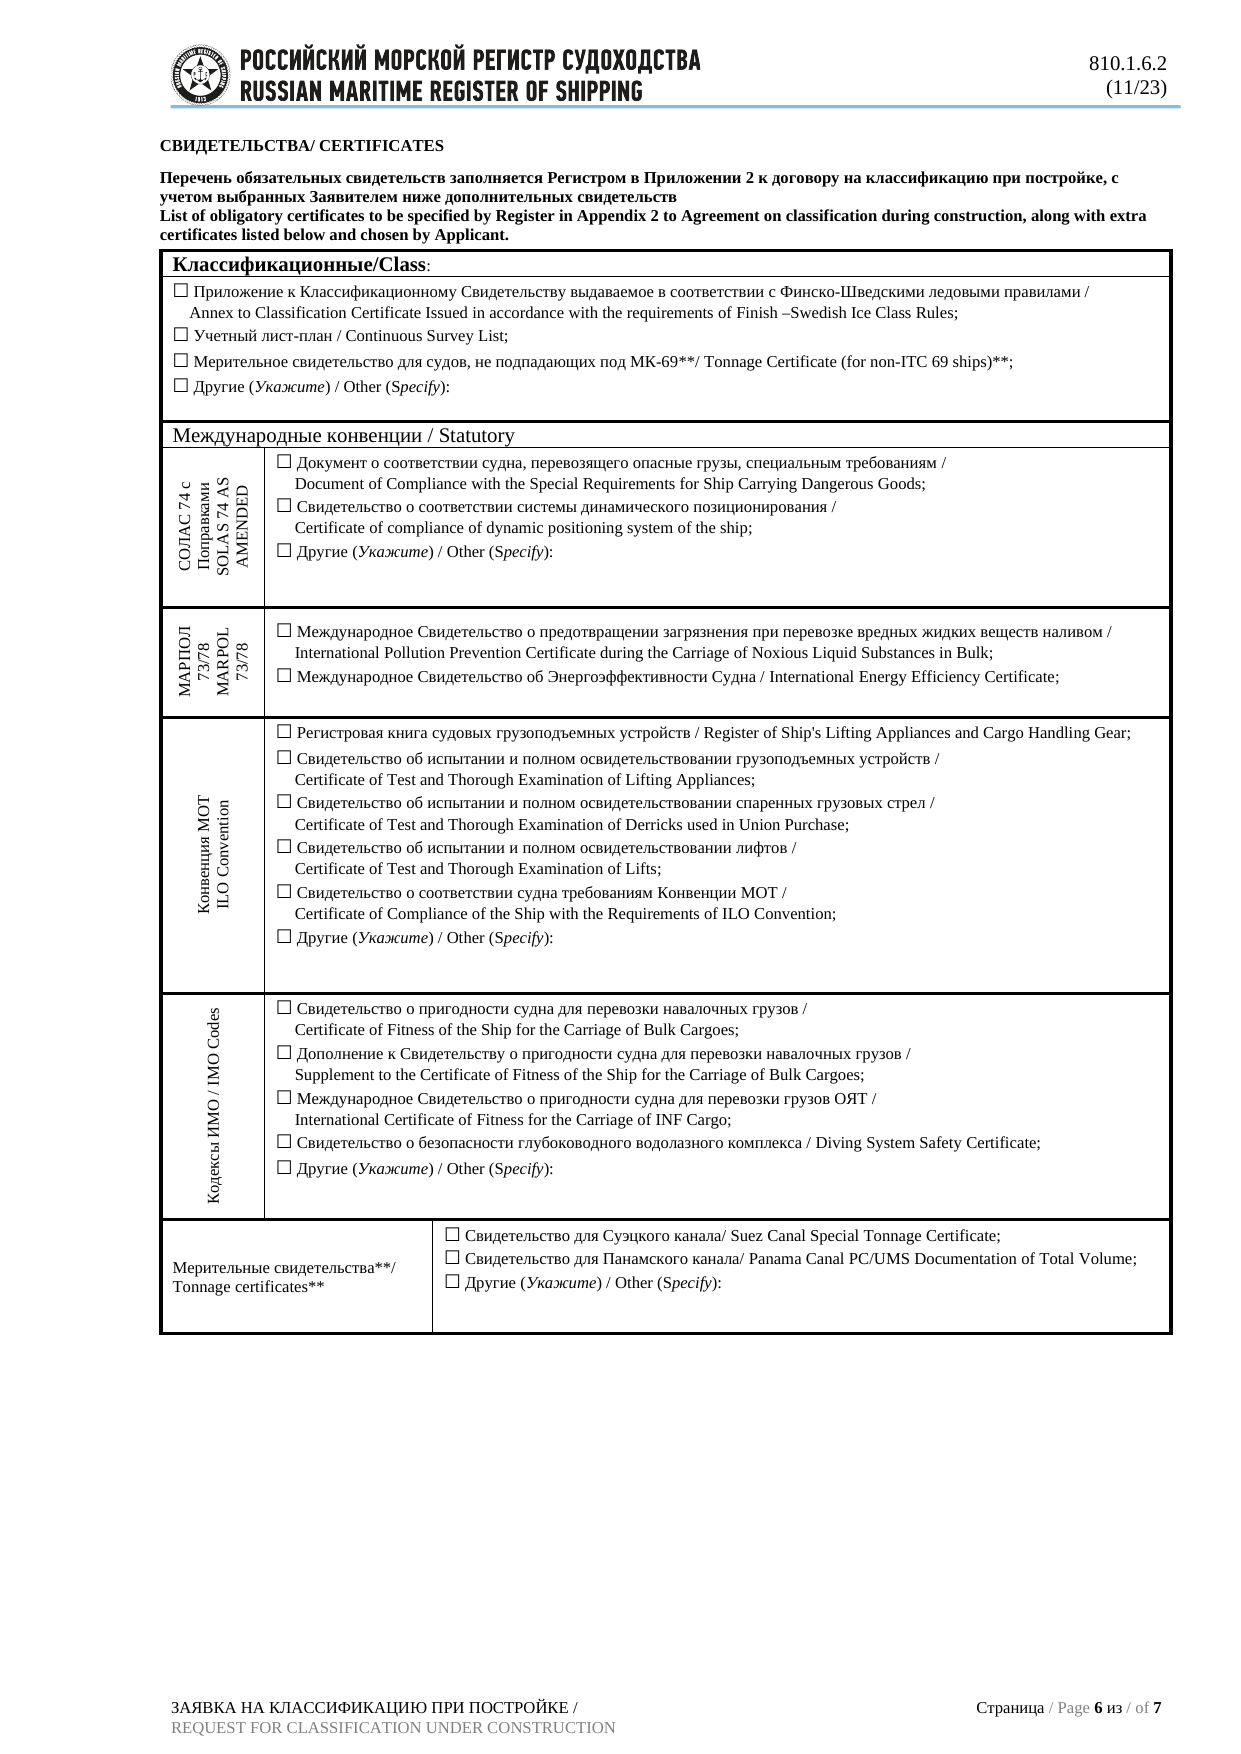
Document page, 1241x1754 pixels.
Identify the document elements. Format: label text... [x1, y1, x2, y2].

table_cell Регистровая книга судовых грузоподъемных устройств / Register of Ship's Lifting Appliances and Cargo Handling Gear; Свидетельство об испытании и полном освидетельствовании грузоподъемных устройств / Certificate of Test and Thorough Examination of Lifting Appliances; Свидетельство об испытании и полном освидетельствовании спаренных грузовых стрел / Certificate of Test and Thorough Examination of Derricks used in Union Purchase; Свидетельство об испытании и полном освидетельствовании лифтов / Certificate of Test and Thorough Examination of Lifts; Свидетельство о соответствии судна требованиям Конвенции МОТ / Certificate of Compliance of the Ship with the Requirements of ILO Convention; Другие (Укажите) / Other (Specify): [265, 719, 1169, 992]
table_cell Документ о соответствии судна, перевозящего опасные грузы, специальным требованиям / Document of Compliance with the Special Requirements for Ship Carrying Dangerous Goods; Свидетельство о соответствии системы динамического позиционирования / Certificate of compliance of dynamic positioning system of the ship; Другие (Укажите) / Other (Specify): [265, 448, 1169, 606]
text свидетельства/ CErtificates [159, 136, 1169, 155]
table_cell СОЛАС 74 с Поправками SOLAS 74 AS AMENDED [163, 448, 264, 606]
table_cell Свидетельство о пригодности судна для перевозки навалочных грузов / Certificate of Fitness of the Ship for the Carriage of Bulk Cargoes; Дополнение к Свидетельству о пригодности судна для перевозки навалочных грузов / Supplement to the Certificate of Fitness of the Ship for the Carriage of Bulk Cargoes; Международное Свидетельство о пригодности судна для перевозки грузов ОЯТ / International Certificate of Fitness for the Carriage of INF Cargo; Свидетельство о безопасности глубоководного водолазного комплекса / Diving System Safety Certificate; Другие (Укажите) / Other (Specify): [265, 995, 1169, 1218]
table_header Классификационные/Class: [163, 252, 1169, 276]
table_cell Международные конвенции / Statutory [163, 423, 1169, 447]
text Перечень обязательных свидетельств заполняется Регистром в Приложении 2 к договору на классификацию при постройке, с учетом выбранных Заявителем ниже дополнительных свидетельств List of obligatory certificates to be specified by Register in Appendix 2 to Agreement on classification during construction, along with extra certificates listed below and chosen by Applicant. [159, 167, 1169, 244]
table_cell Приложение к Классификационному Свидетельству выдаваемое в соответствии с Финско-Шведскими ледовыми правилами / Annex to Classification Certificate Issued in accordance with the requirements of Finish –Swedish Ice Class Rules; Учетный лист-план / Continuous Survey List; Мерительное свидетельство для судов, не подпадающих под МК-69**/ Tonnage Certificate (for non-ITC 69 ships)**; Другие (Укажите) / Other (Specify): [163, 277, 1169, 420]
table_cell Мерительные свидетельства**/ Tonnage certificates** [163, 1221, 432, 1332]
table_cell Конвенция МОТ ILO Convention [163, 719, 264, 992]
picture [170, 44, 701, 106]
table_cell Свидетельство для Суэцкого канала/ Suez Canal Special Tonnage Certificate; Свидетельство для Панамского канала/ Panama Canal PC/UMS Documentation of Total Volume; Другие (Укажите) / Other (Specify): [433, 1221, 1169, 1332]
table_cell МАРПОЛ 73/78 MARPOL 73/78 [163, 609, 264, 716]
table_cell Кодексы ИМО / IMO Codes [163, 995, 264, 1218]
table_cell Международное Свидетельство о предотвращении загрязнения при перевозке вредных жидких веществ наливом / International Pollution Prevention Certificate during the Carriage of Noxious Liquid Substances in Bulk; Международное Свидетельство об Энергоэффективности Судна / International Energy Efficiency Certificate; [265, 609, 1169, 716]
